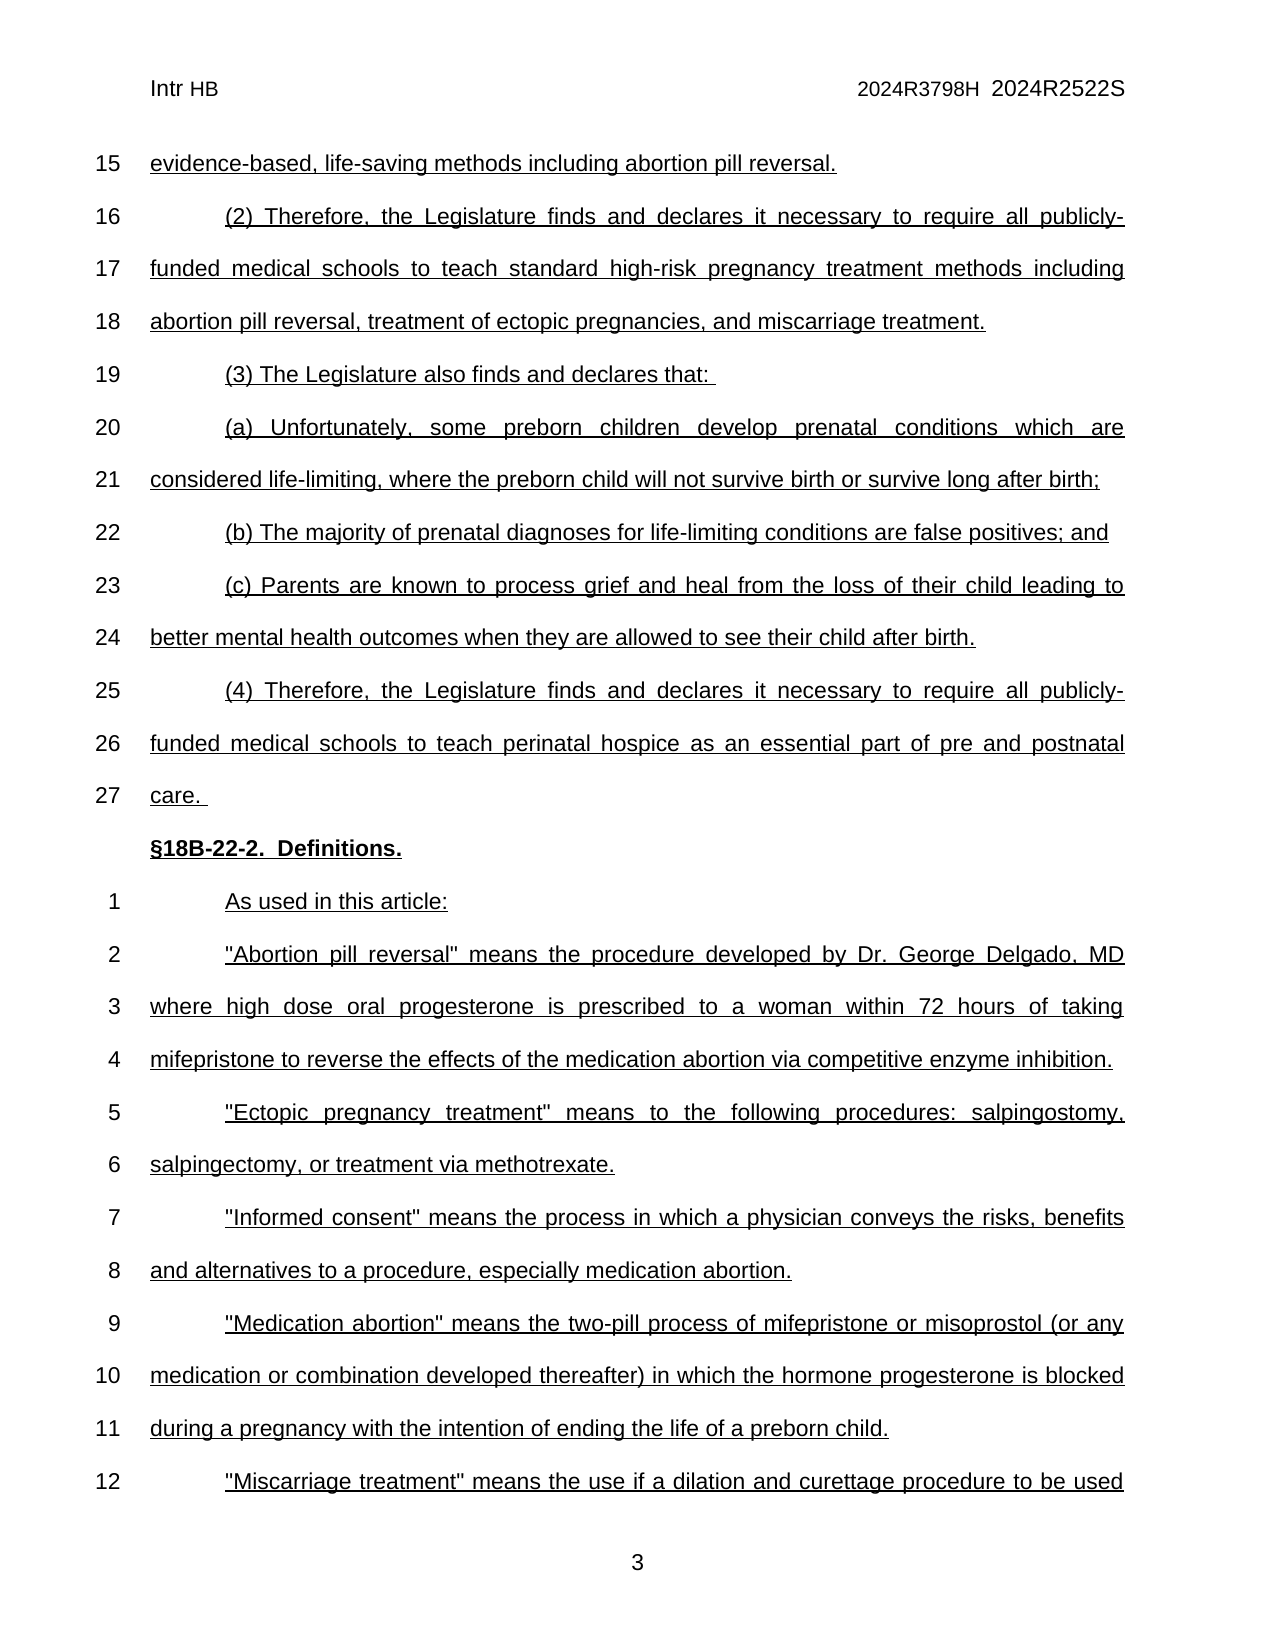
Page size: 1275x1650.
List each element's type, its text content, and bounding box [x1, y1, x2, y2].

text (2) Therefore, the Legislature finds and declares it necessary to require all publicly-funded medical schools to teach standard high-risk pregnancy treatment methods including abortion pill reversal, treatment of ectopic pregnancies, and miscarriage treatment. [150, 203, 1125, 278]
text "Informed consent" means the process in which a physician conveys the risks, benefits and alternatives to a procedure, especially medication abortion. [150, 1204, 1125, 1283]
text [150, 1468, 1125, 1494]
text "Medication abortion" means the two-pill process of mifepristone or misoprostol (or any medication or combination developed thereafter) in which the hormone progesterone is blocked during a pregnancy with the intention of ending the life of a preborn child. [150, 1309, 1125, 1385]
text As used in this article: [150, 888, 1125, 914]
text (3) The Legislature also finds and declares that: [150, 361, 1125, 387]
text (4) Therefore, the Legislature finds and declares it necessary to require all publicly-funded medical schools to teach perinatal hospice as an essential part of pre and postnatal care. [150, 754, 1125, 809]
text (a) Unfortunately, some preborn children develop prenatal conditions which are considered life-limiting, where the preborn child will not survive birth or survive long after birth; [150, 413, 1125, 493]
text (c) Parents are known to process grief and heal from the loss of their child leading to better mental health outcomes when they are allowed to see their child after birth. [150, 572, 1125, 651]
text (2) Therefore, the Legislature finds and declares it necessary to require all publicly-funded medical schools to teach standard high-risk pregnancy treatment methods including abortion pill reversal, treatment of ectopic pregnancies, and miscarriage treatment. [150, 279, 1125, 334]
subtitle §18B-22-2. Definitions. [150, 835, 1125, 862]
text (b) The majority of prenatal diagnoses for life-limiting conditions are false positives; and [150, 519, 1125, 545]
text (4) Therefore, the Legislature finds and declares it necessary to require all publicly-funded medical schools to teach perinatal hospice as an essential part of pre and postnatal care. [150, 677, 1125, 753]
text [150, 150, 1125, 176]
text "Abortion pill reversal" means the procedure developed by Dr. George Delgado, MD where high dose oral progesterone is prescribed to a woman within 72 hours of taking mifepristone to reverse the effects of the medication abortion via competitive enzyme inhibition. [150, 941, 1125, 1072]
text "Medication abortion" means the two-pill process of mifepristone or misoprostol (or any medication or combination developed thereafter) in which the hormone progesterone is blocked during a pregnancy with the intention of ending the life of a preborn child. [150, 1386, 1125, 1441]
text "Ectopic pregnancy treatment" means to the following procedures: salpingostomy, salpingectomy, or treatment via methotrexate. [150, 1099, 1125, 1178]
